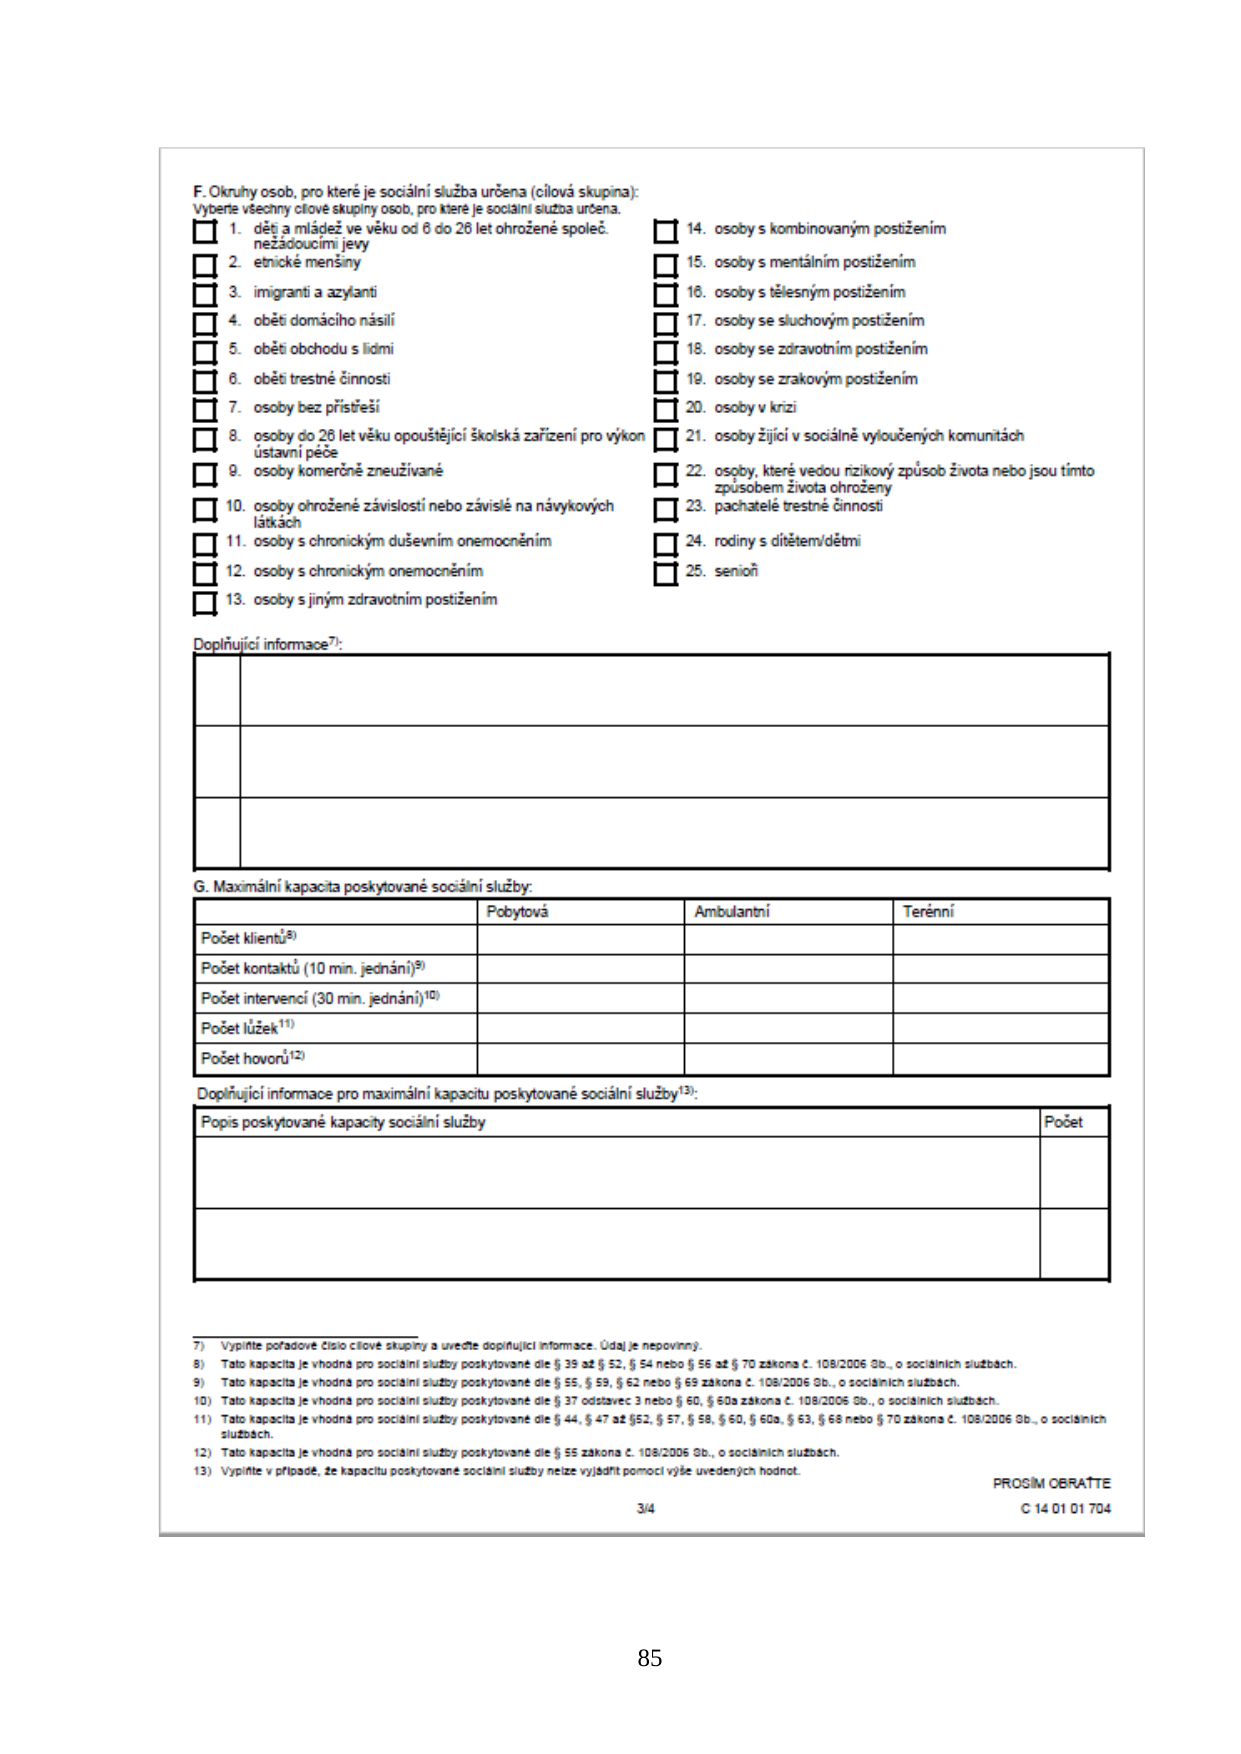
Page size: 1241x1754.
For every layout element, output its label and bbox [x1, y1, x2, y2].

picture [158, 147, 1145, 1537]
